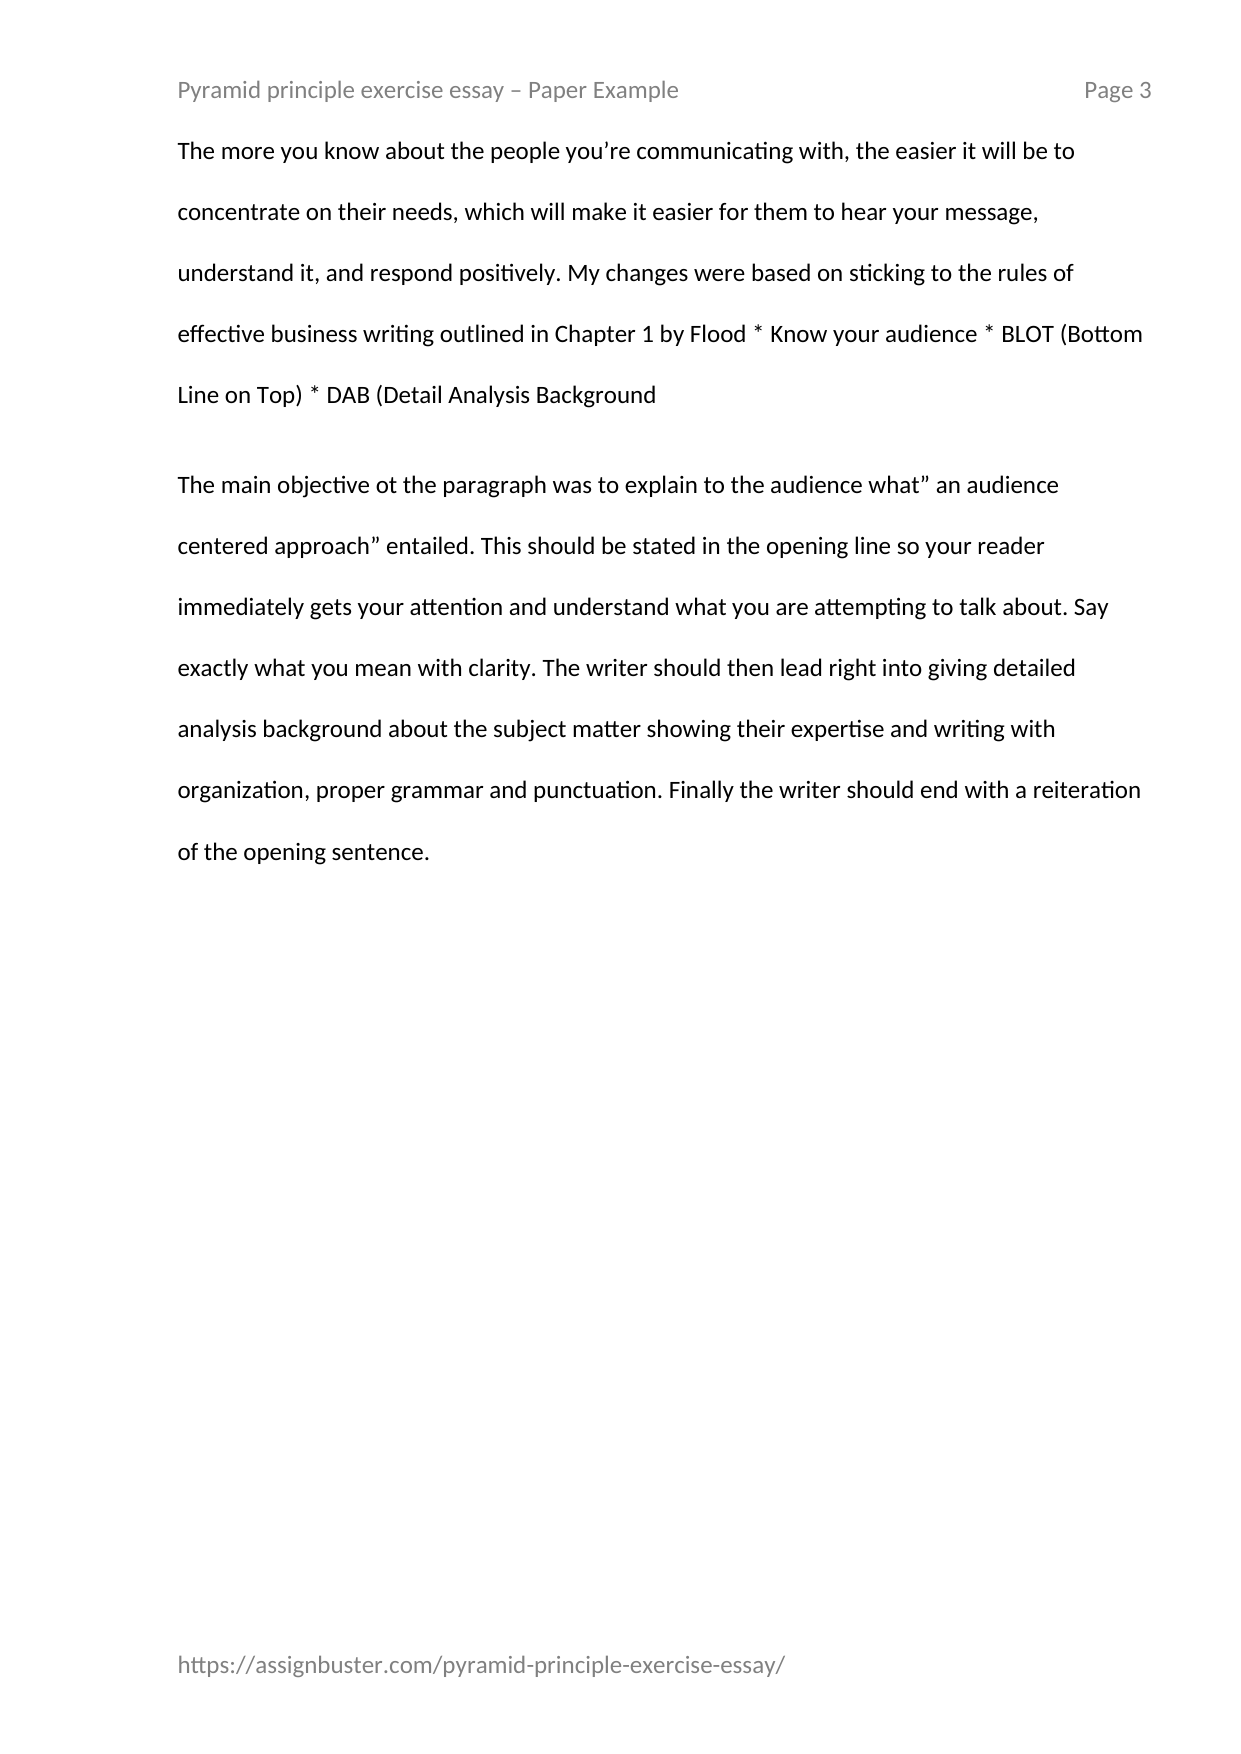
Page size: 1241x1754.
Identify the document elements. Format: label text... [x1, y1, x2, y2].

text The more you know about the people you’re communicating with, the easier it will be to concentrate on their needs, which will make it easier for them to hear your message, understand it, and respond positively. My changes were based on sticking to the rules of effective business writing outlined in Chapter 1 by Flood * Know your audience * BLOT (Bottom Line on Top) * DAB (Detail Analysis Background [177, 135, 1152, 409]
text The main objective ot the paragraph was to explain to the audience what” an audience centered approach” entailed. This should be stated in the opening line so your reader immediately gets your attention and understand what you are attempting to talk about. Say exactly what you mean with clarity. The writer should then lead right into giving detailed analysis background about the subject matter showing their expertise and writing with organization, proper grammar and punctuation. Finally the writer should end with a reiteration of the opening sentence. [177, 469, 1152, 866]
